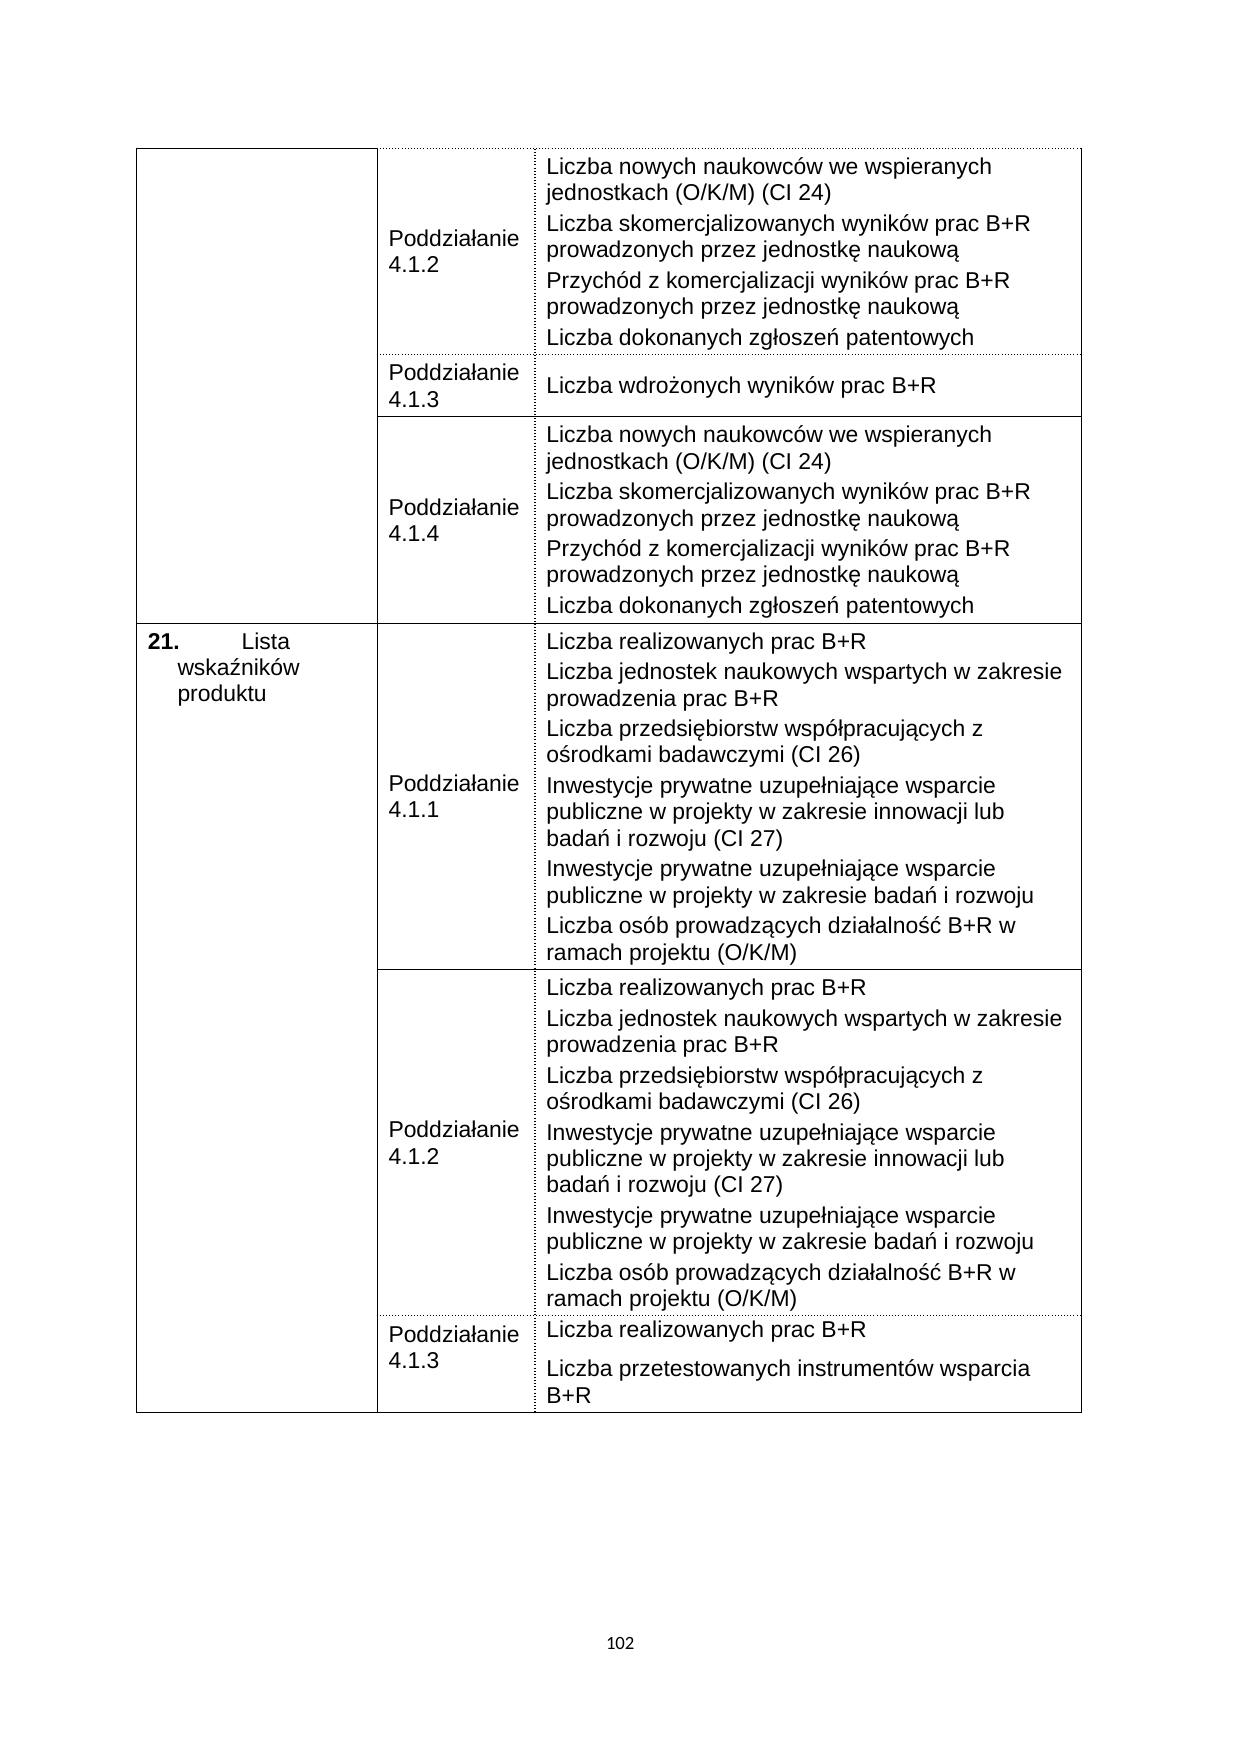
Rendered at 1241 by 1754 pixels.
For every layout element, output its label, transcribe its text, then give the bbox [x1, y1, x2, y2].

table_cell Poddziałanie 4.1.2 [378, 148, 535, 354]
table_cell Liczba realizowanych prac B+R Liczba przetestowanych instrumentów wsparcia B+R [535, 1315, 1081, 1412]
table_cell Poddziałanie 4.1.2 [378, 970, 535, 1315]
table_cell Poddziałanie 4.1.4 [378, 417, 535, 622]
table_cell Poddziałanie 4.1.3 [378, 354, 535, 416]
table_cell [137, 149, 377, 622]
table_cell Poddziałanie 4.1.3 [378, 1315, 535, 1412]
table_cell Liczba wdrożonych wyników prac B+R [535, 354, 1081, 416]
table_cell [535, 970, 1081, 1315]
table_cell Lista wskaźników produktu [137, 624, 377, 1412]
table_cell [535, 148, 1081, 354]
table_cell Poddziałanie 4.1.1 [378, 624, 535, 969]
